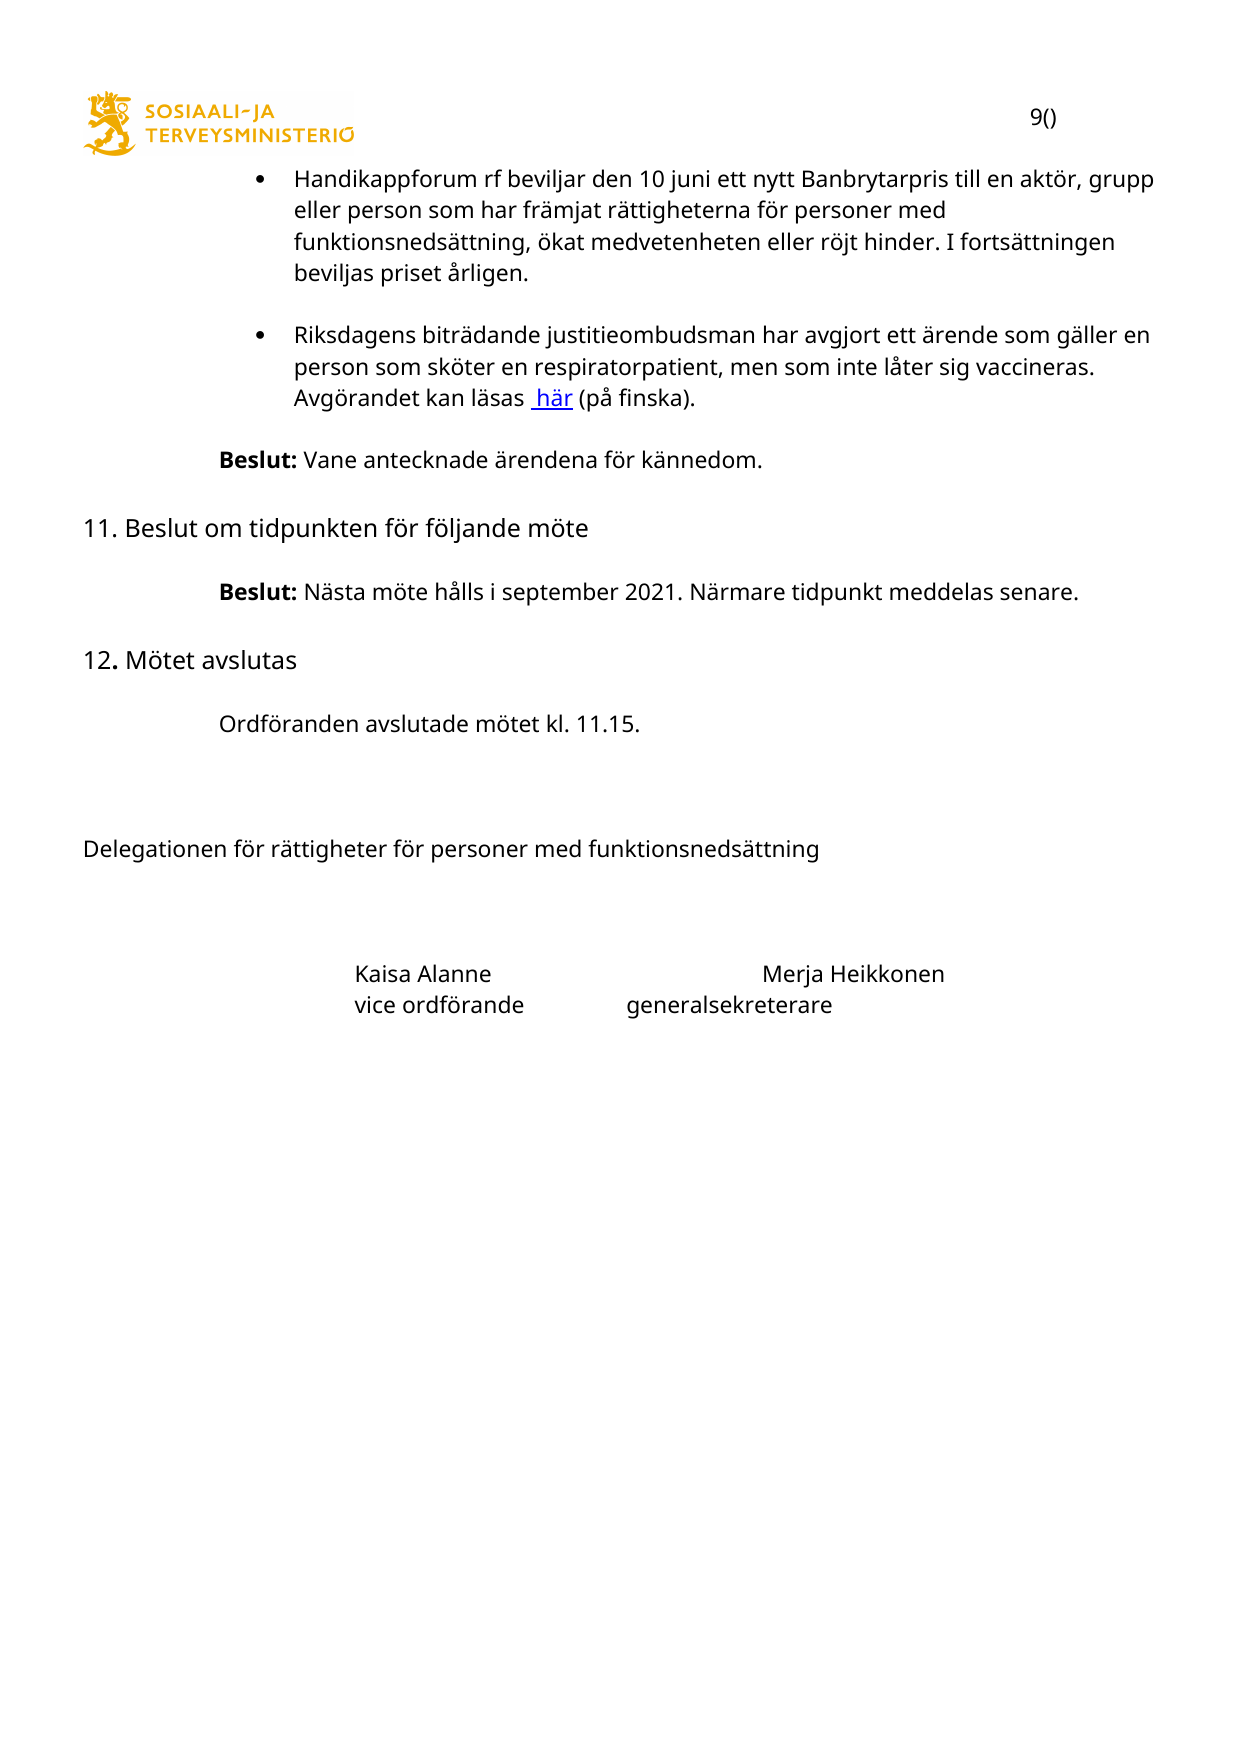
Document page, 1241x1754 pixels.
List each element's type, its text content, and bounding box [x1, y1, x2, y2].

subtitle 12. Mötet avslutas [83, 643, 1181, 677]
text vice ordförande generalsekreterare [83, 989, 1181, 1021]
list Handikappforum rf beviljar den 10 juni ett nytt Banbrytarpris till en aktör, grupp eller person som har främjat rättigheterna för personer med funktionsnedsättning, ökat medvetenheten eller röjt hinder. I fortsättningen beviljas priset årligen. [256, 163, 1181, 288]
text Kaisa Alanne Merja Heikkonen [83, 958, 1181, 989]
picture [83, 91, 354, 156]
list Riksdagens biträdande justitieombudsman har avgjort ett ärende som gäller en person som sköter en respiratorpatient, men som inte låter sig vaccineras. Avgörandet kan läsas här (på finska). [256, 319, 1181, 413]
text Ordföranden avslutade mötet kl. 11.15. [83, 708, 1181, 739]
text Beslut: Nästa möte hålls i september 2021. Närmare tidpunkt meddelas senare. [83, 576, 1181, 607]
text Beslut: Vane antecknade ärendena för kännedom. [83, 444, 1181, 475]
subtitle 11. Beslut om tidpunkten för följande möte [83, 511, 1181, 545]
text Delegationen för rättigheter för personer med funktionsnedsättning [83, 833, 1181, 864]
